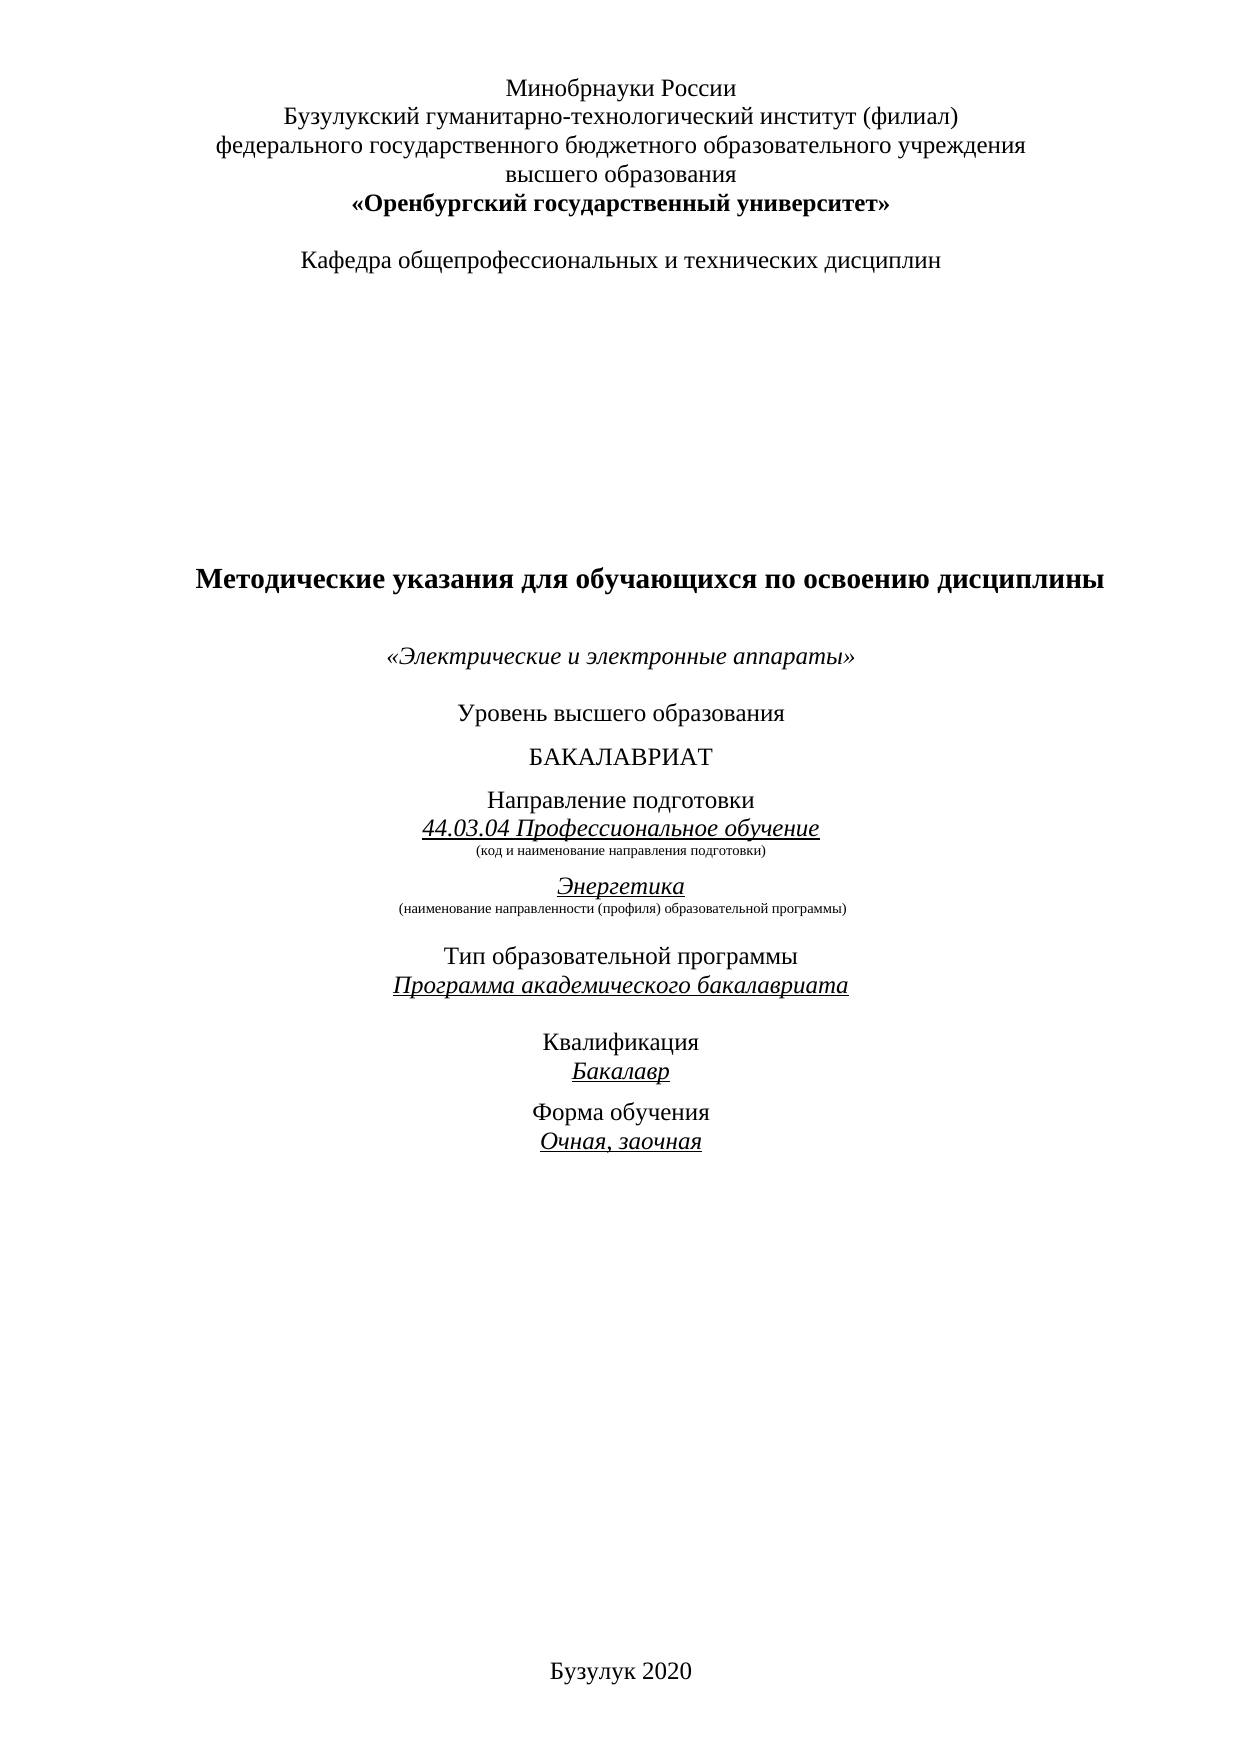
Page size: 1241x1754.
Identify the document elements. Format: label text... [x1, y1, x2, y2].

text федерального государственного бюджетного образовательного учреждения [118, 130, 1123, 159]
text Методические указания для обучающихся по освоению дисциплины [118, 561, 1123, 595]
text (наименование направленности (профиля) образовательной программы) [118, 900, 1123, 928]
text Направление подготовки [118, 785, 1123, 813]
text Очная, заочная [118, 1126, 1123, 1155]
text Бузулук 2020 [118, 1656, 1123, 1685]
text Программа академического бакалавриата [118, 970, 1123, 998]
text Форма обучения [118, 1097, 1123, 1126]
text Энергетика [118, 871, 1123, 900]
text Квалификация [118, 1027, 1123, 1056]
text Бакалавр [118, 1056, 1123, 1085]
text (код и наименование направления подготовки) [118, 842, 1123, 871]
text Бузулукский гуманитарно-технологический институт (филиал) [118, 101, 1123, 130]
text Уровень высшего образования [118, 698, 1123, 727]
text 44.03.04 Профессиональное обучение [118, 813, 1123, 842]
text Кафедра общепрофессиональных и технических дисциплин [118, 245, 1123, 274]
text высшего образования [118, 159, 1123, 188]
text «Оренбургский государственный университет» [118, 188, 1123, 216]
text Тип образовательной программы [118, 941, 1123, 970]
text БАКАЛАВРИАТ [118, 742, 1123, 770]
text «Электрические и электронные аппараты» [118, 641, 1123, 670]
text Минобрнауки России [118, 73, 1123, 101]
